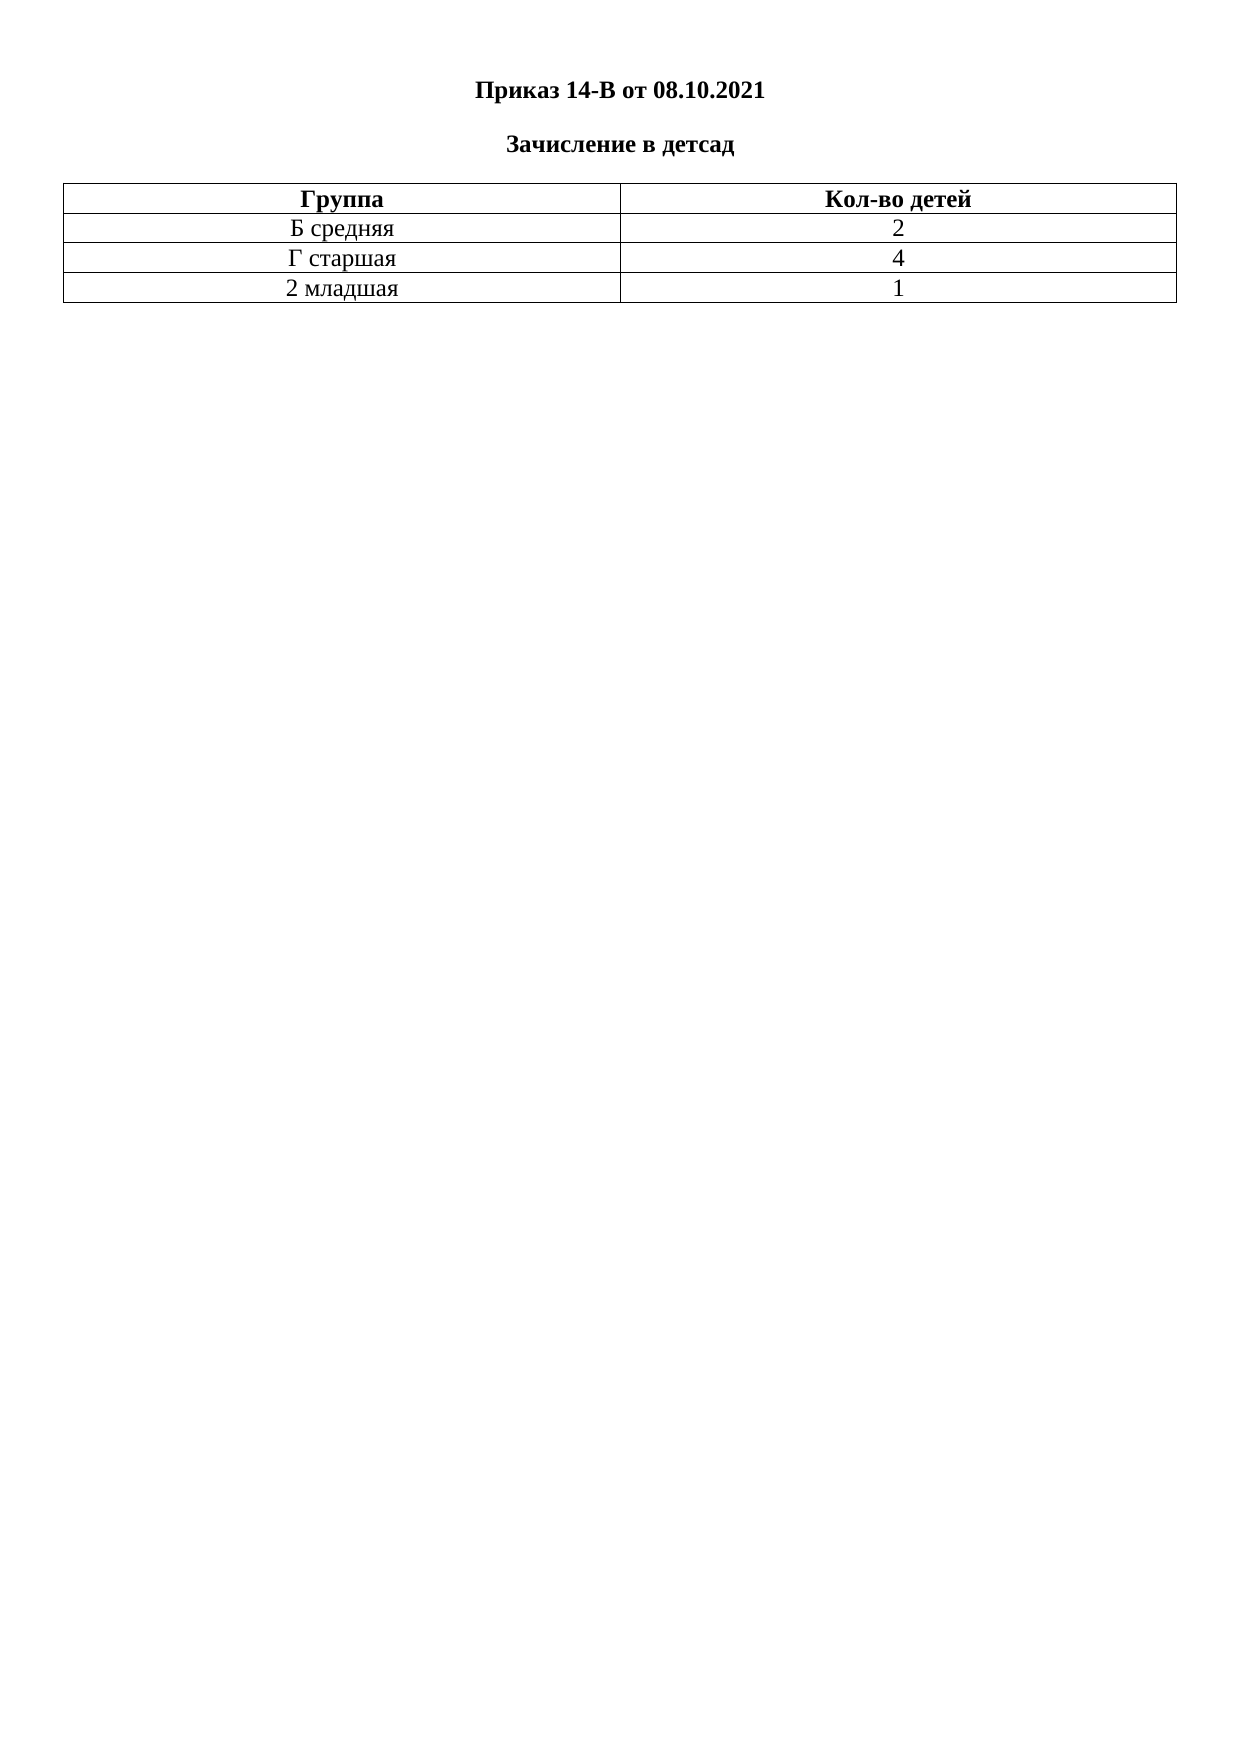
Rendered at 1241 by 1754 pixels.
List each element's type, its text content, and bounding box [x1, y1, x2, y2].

table_header Группа [64, 184, 620, 212]
text Приказ 14-В от 08.10.2021 [75, 75, 1165, 104]
table_cell 1 [621, 273, 1176, 302]
table_cell Б средняя [64, 214, 620, 242]
table_cell 2 [621, 214, 1176, 242]
table_cell 2 младшая [64, 273, 620, 302]
table_cell 4 [621, 243, 1176, 272]
text Зачисление в детсад [75, 129, 1165, 158]
table_header Кол-во детей [621, 184, 1176, 212]
table_cell Г старшая [64, 243, 620, 272]
